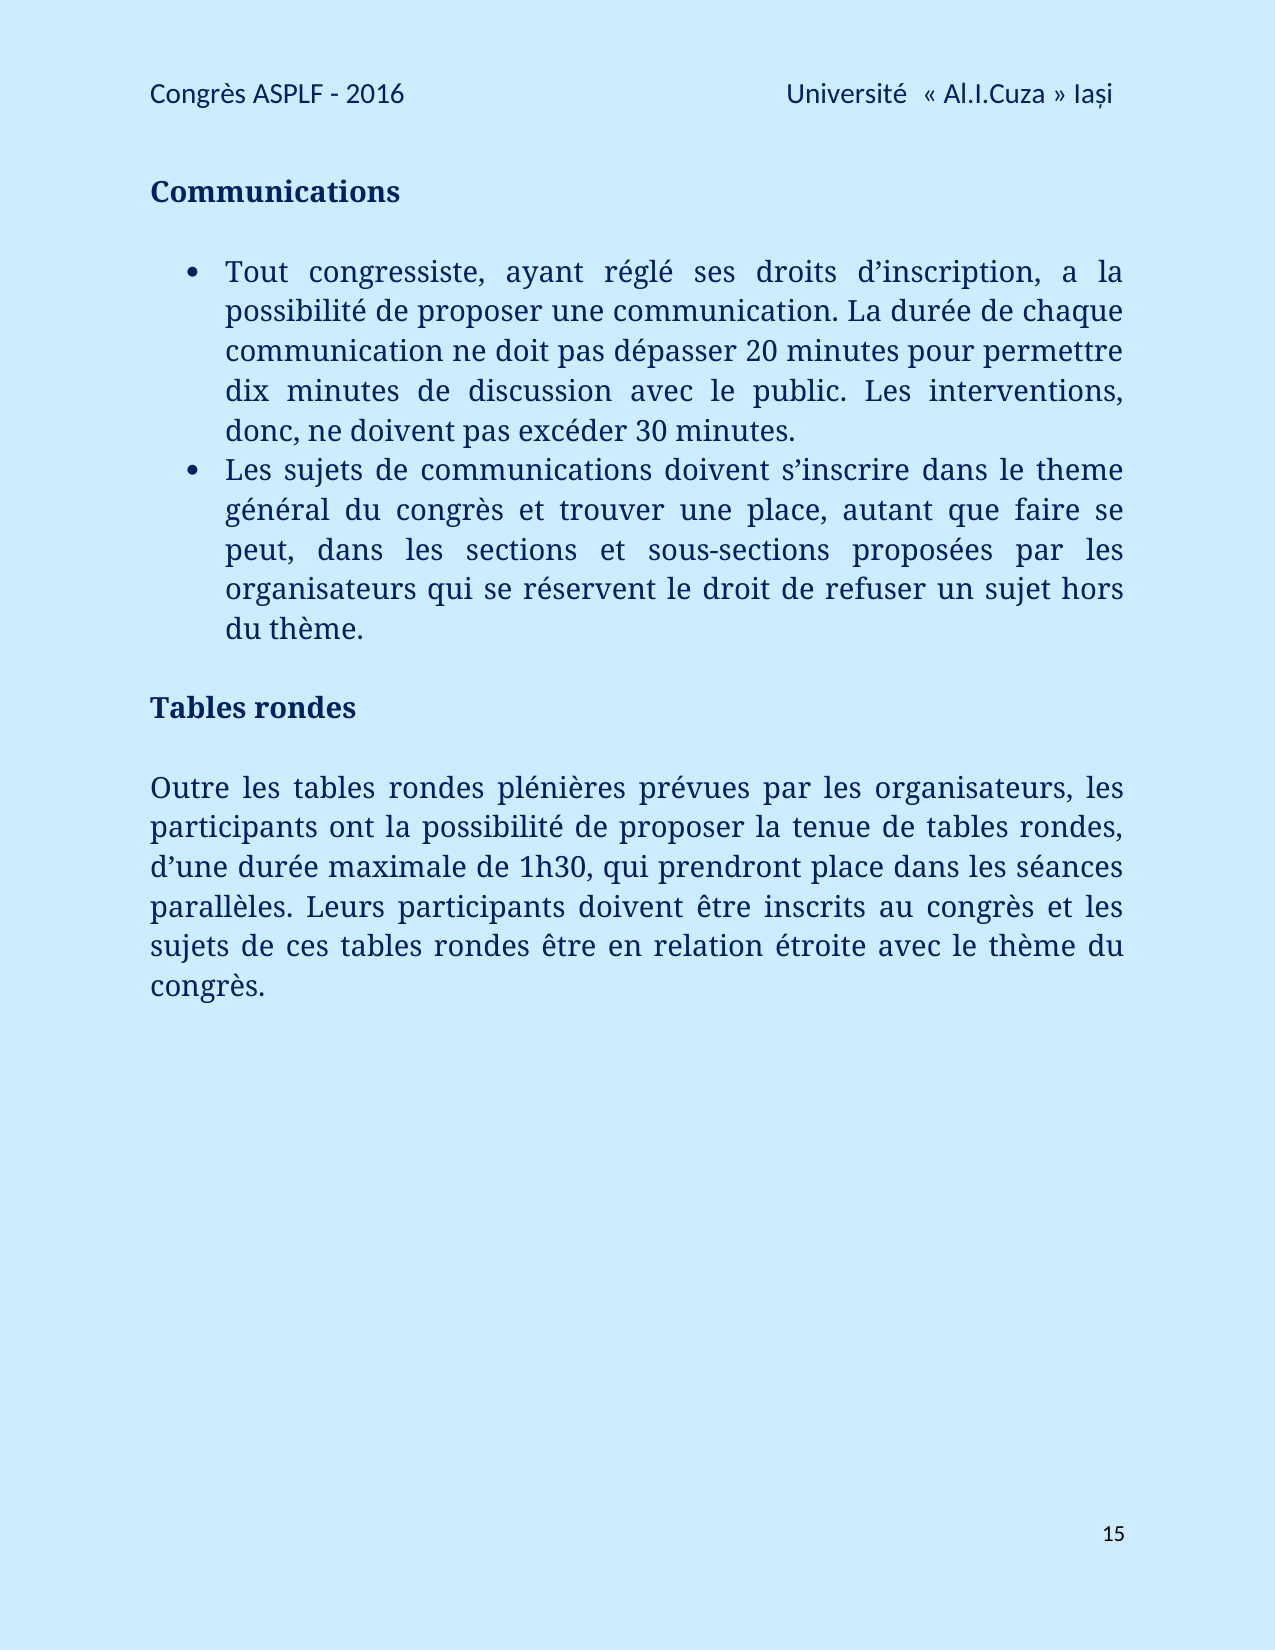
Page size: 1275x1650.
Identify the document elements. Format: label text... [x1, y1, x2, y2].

text Outre les tables rondes plénières prévues par les organisateurs, les participants ont la possibilité de proposer la tenue de tables rondes, d’une durée maximale de 1h30, qui prendront place dans les séances parallèles. Leurs participants doivent être inscrits au congrès et les sujets de ces tables rondes être en relation étroite avec le thème du congrès. [150, 767, 1125, 1005]
list Les sujets de communications doivent s’inscrire dans le theme général du congrès et trouver une place, autant que faire se peut, dans les sections et sous-sections proposées par les organisateurs qui se réservent le droit de refuser un sujet hors du thème. [187, 449, 1125, 648]
list Tout congressiste, ayant réglé ses droits d’inscription, a la possibilité de proposer une communication. La durée de chaque communication ne doit pas dépasser 20 minutes pour permettre dix minutes de discussion avec le public. Les interventions, donc, ne doivent pas excéder 30 minutes. [187, 251, 1125, 449]
text Tables rondes [150, 688, 1125, 727]
text Communications [150, 172, 1125, 211]
